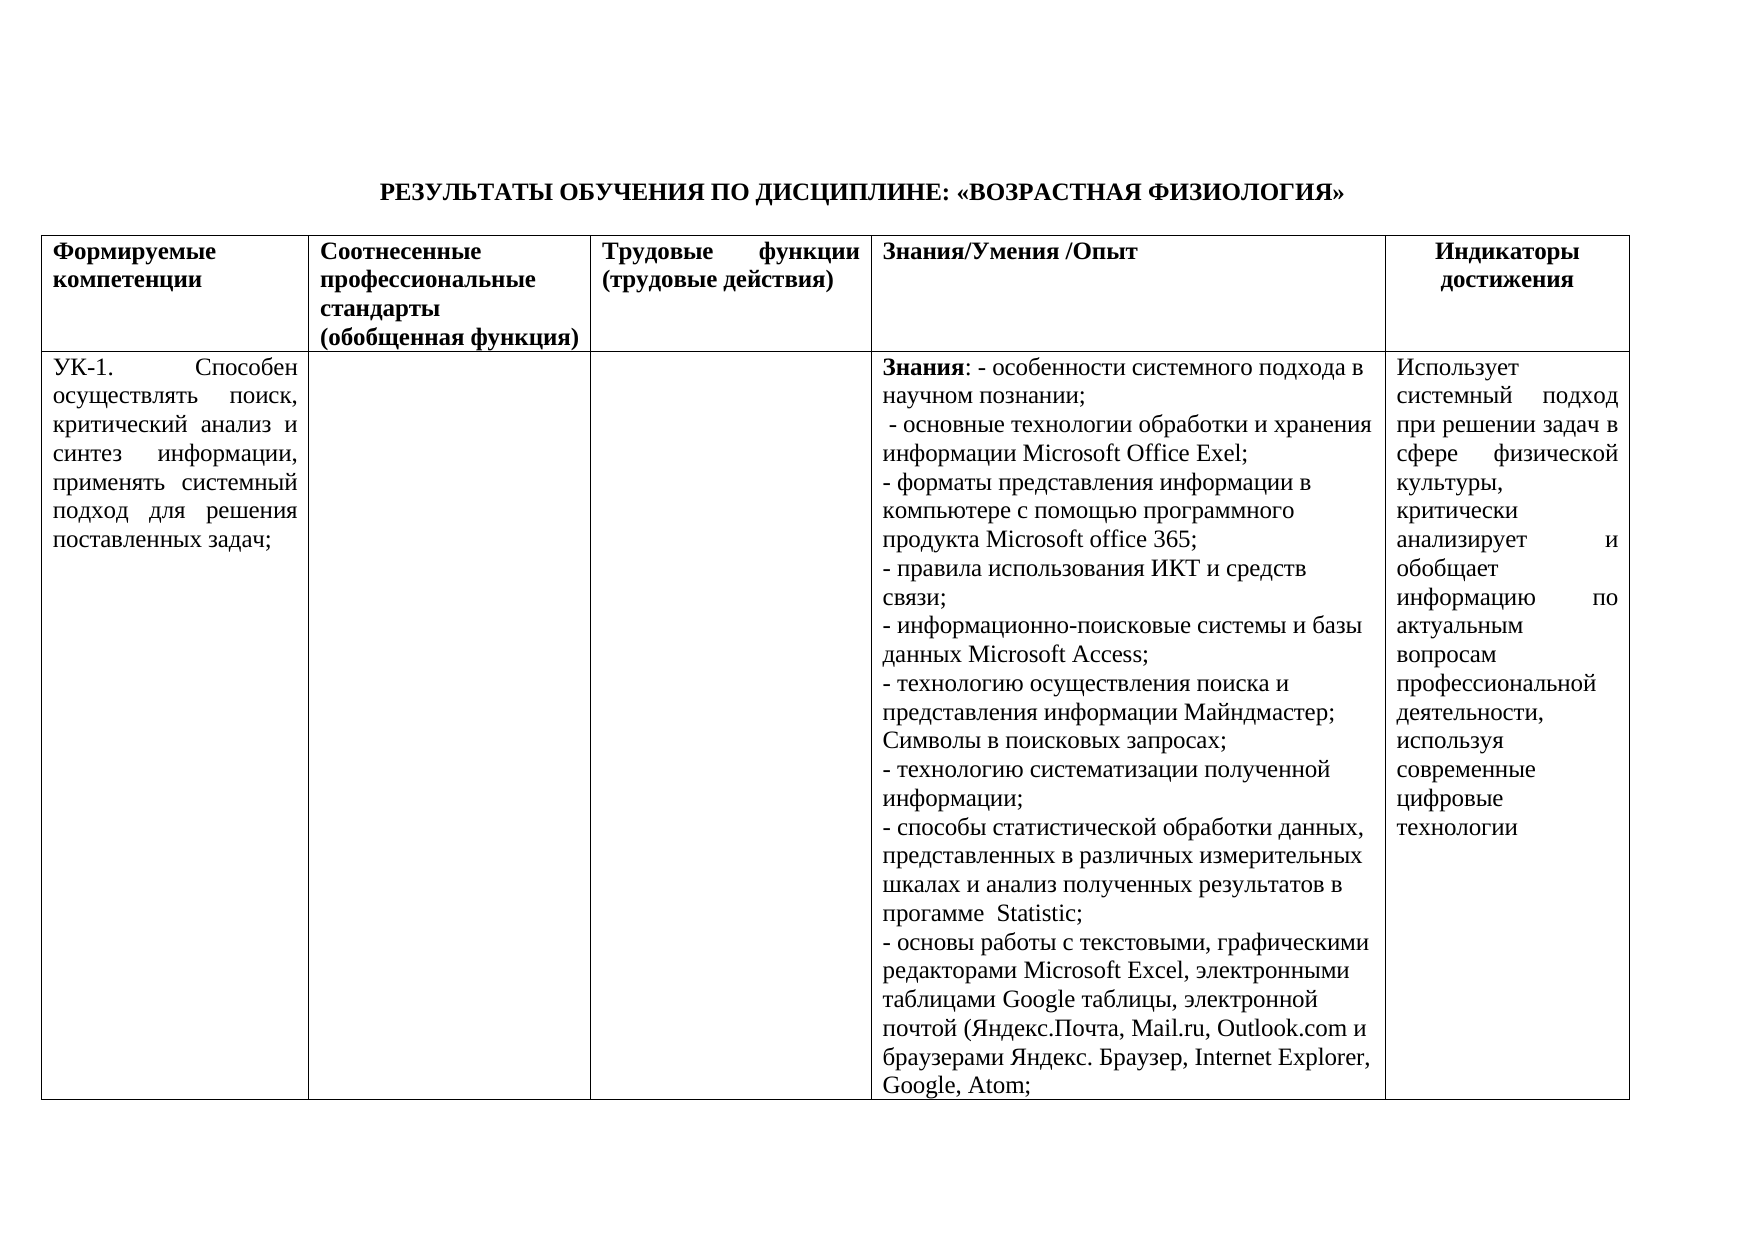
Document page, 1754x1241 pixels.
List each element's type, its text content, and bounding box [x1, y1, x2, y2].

table_header Формируемые компетенции [42, 236, 308, 351]
table_header Знания/Умения /Опыт [872, 236, 1385, 351]
text результатЫ ОБУЧЕНИЯ ПО ДИСЦИПЛИНЕ: «ВОЗРАСТНАЯ ФИЗИОЛОГИЯ» [89, 177, 1636, 206]
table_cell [42, 352, 308, 1099]
table_cell [309, 352, 590, 1099]
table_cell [872, 352, 1385, 1099]
table_cell [591, 352, 871, 1099]
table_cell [1386, 352, 1629, 1099]
table_header Соотнесенные профессиональные стандарты (обобщенная функция) [309, 236, 590, 351]
table_header Трудовые функции (трудовые действия) [591, 236, 871, 351]
table_header Индикаторы достижения [1386, 236, 1629, 351]
